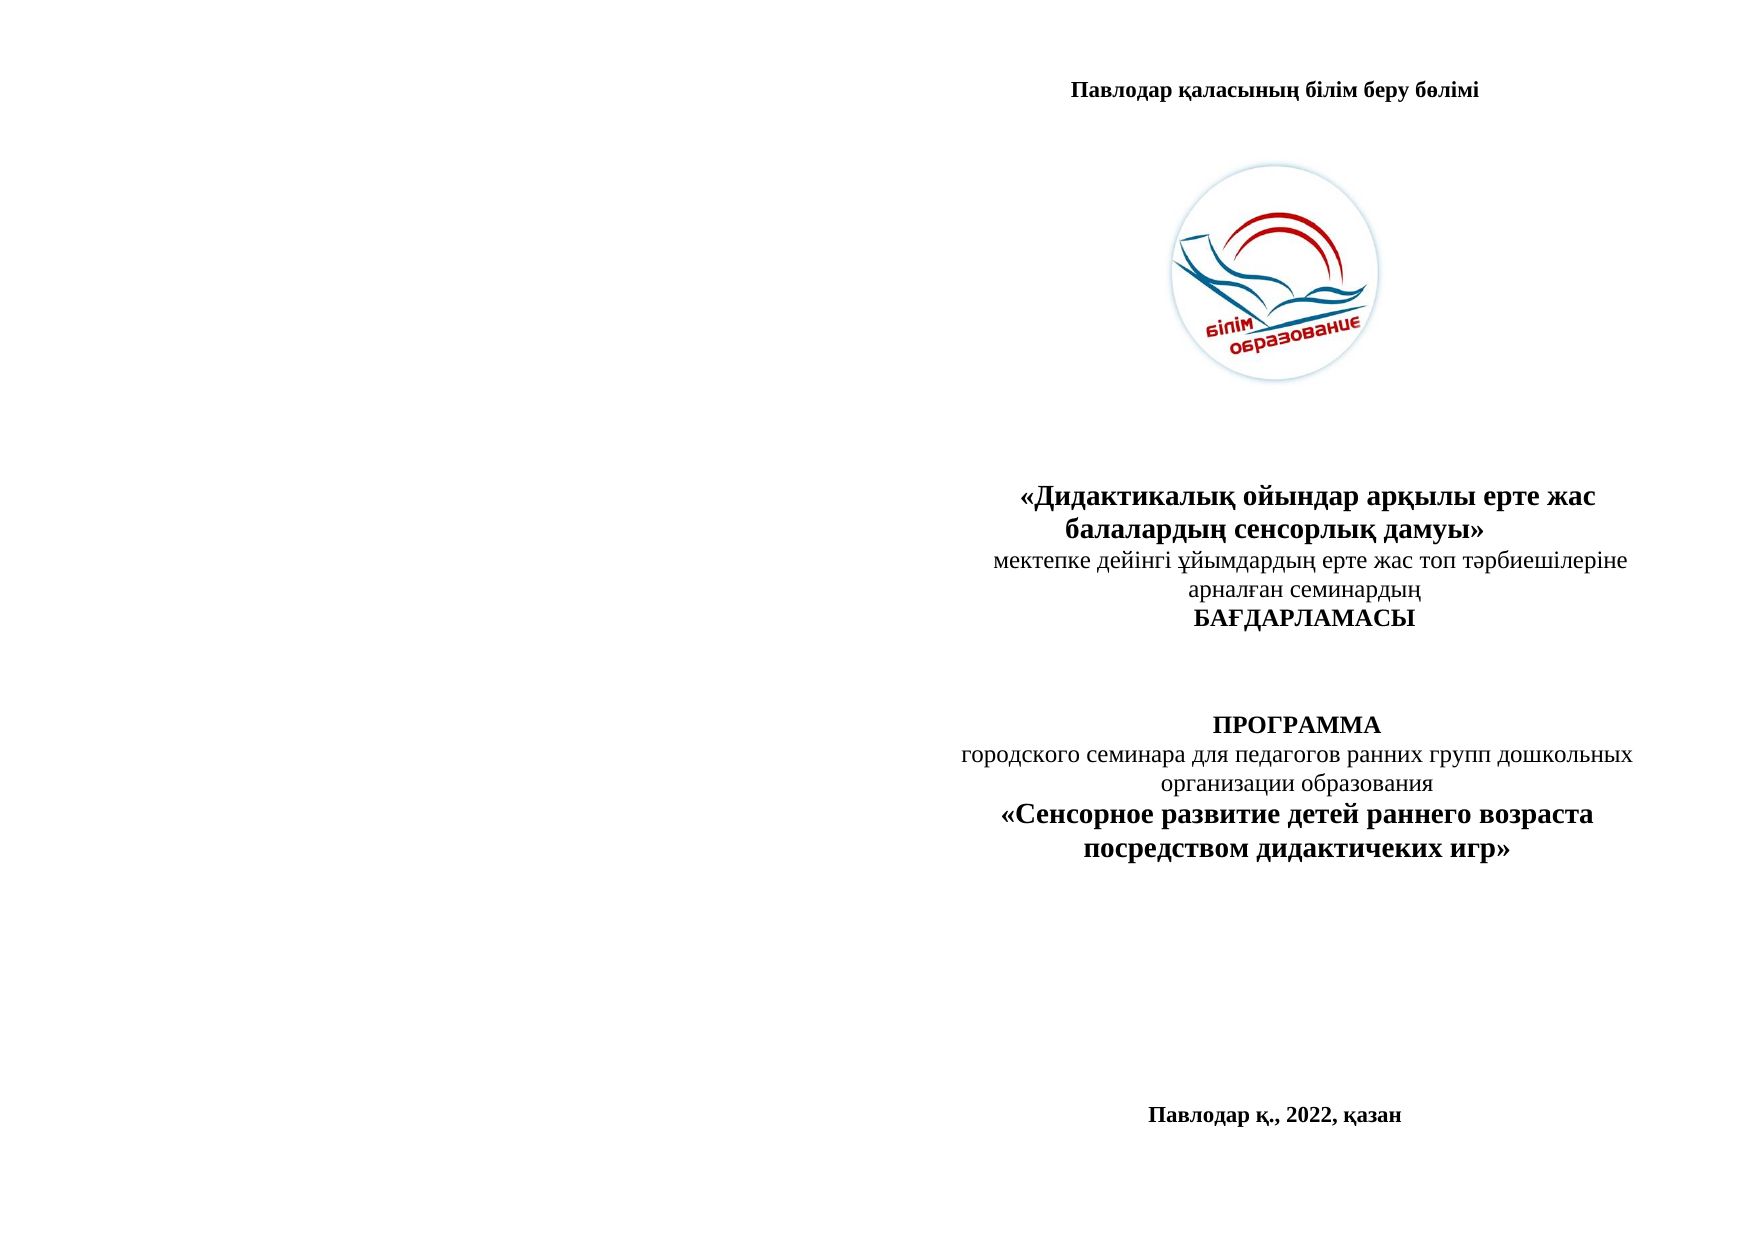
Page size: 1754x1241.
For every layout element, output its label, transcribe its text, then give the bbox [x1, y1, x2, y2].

text мектепке дейінгі ұйымдардың ерте жас топ тәрбиешілеріне арналған семинардың БАҒДАРЛАМАСЫ [973, 545, 1636, 631]
text «Сенсорное развитие детей раннего возраста посредством дидактичеких игр» [958, 797, 1636, 864]
text «Дидактикалық ойындар арқылы ерте жас балалардың сенсорлық дамуы» [914, 478, 1636, 545]
text ПРОГРАММА городского семинара для педагогов ранних групп дошкольных организации образования [958, 710, 1636, 797]
text Павлодар қаласының білім беру бөлімі [914, 76, 1636, 103]
picture [1163, 157, 1386, 388]
text Павлодар қ., 2022, қазан [914, 1101, 1636, 1127]
